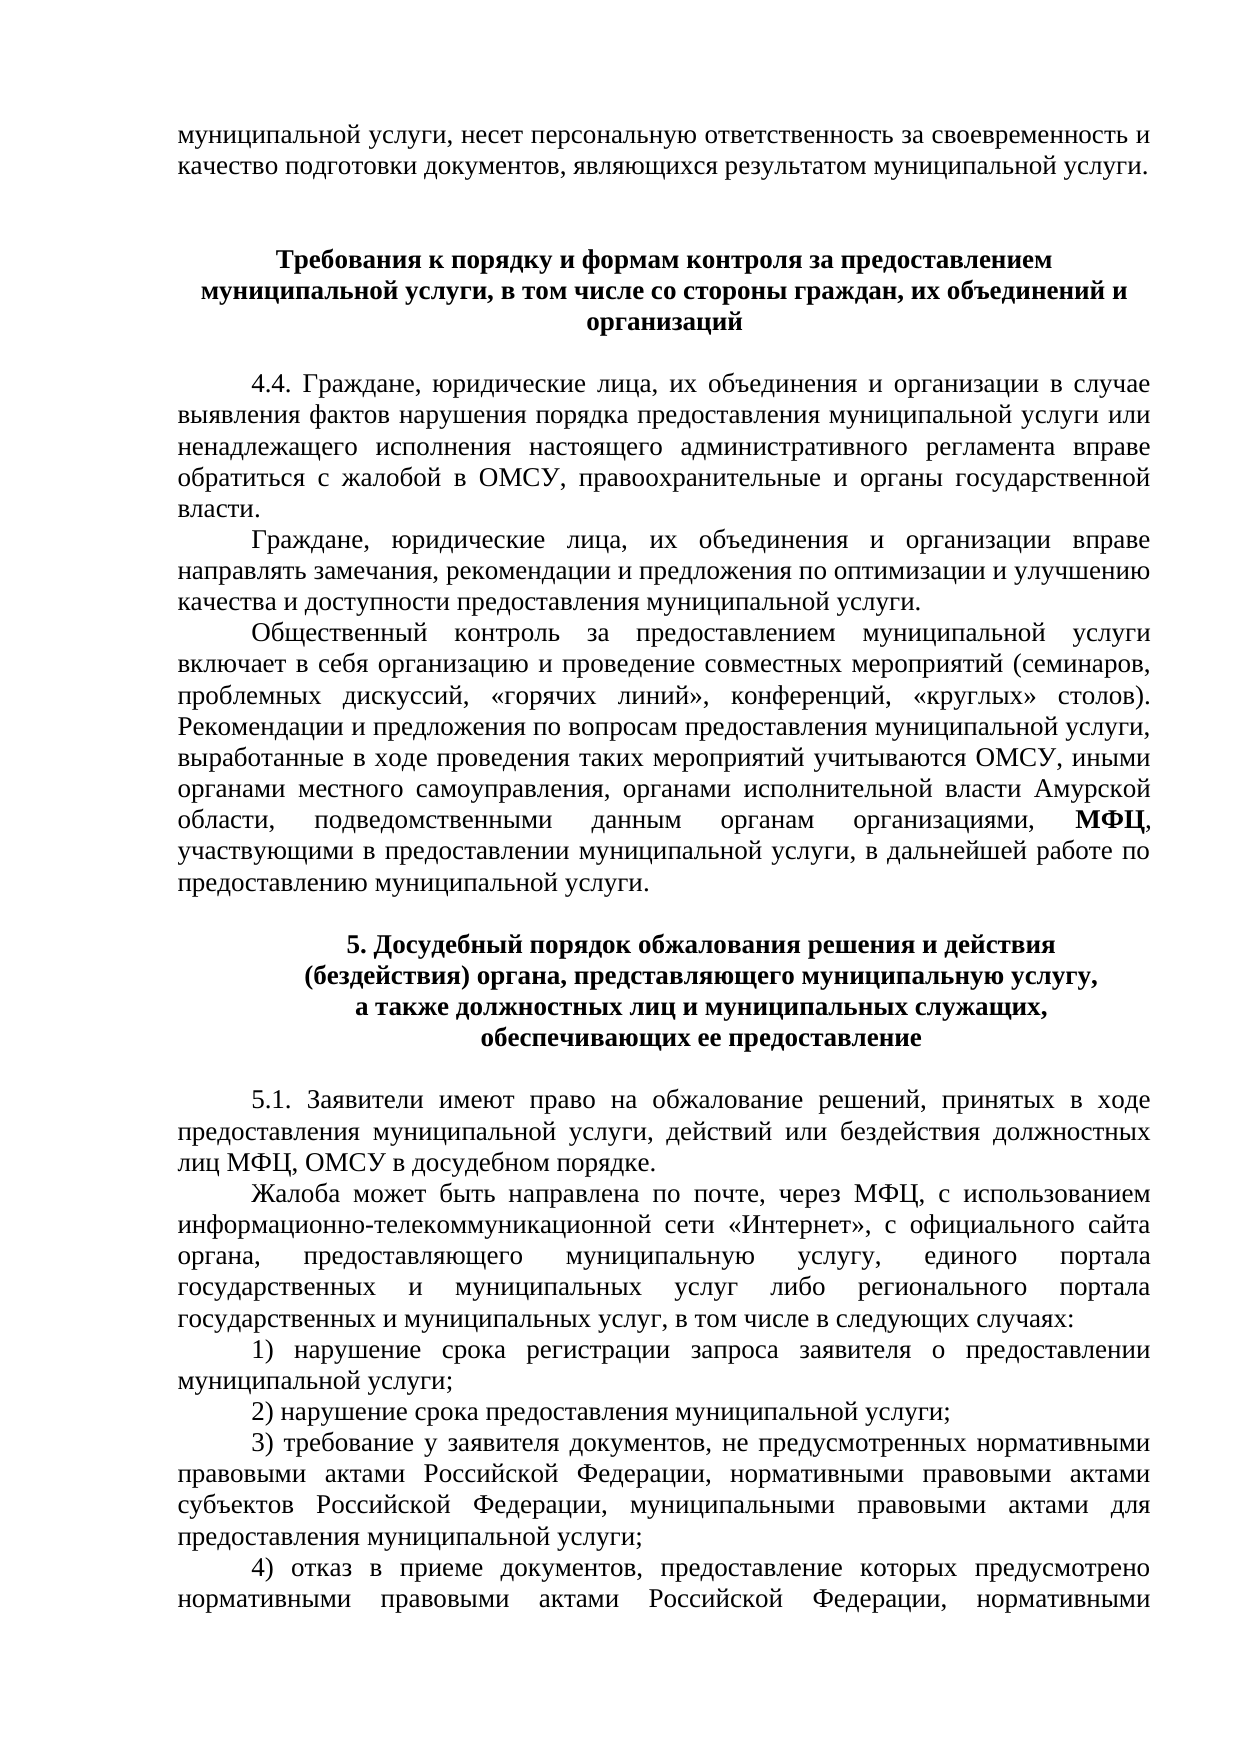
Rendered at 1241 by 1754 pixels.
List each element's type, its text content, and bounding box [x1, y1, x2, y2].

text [177, 1551, 1152, 1613]
text Общественный контроль за предоставлением муниципальной услуги включает в себя организацию и проведение совместных мероприятий (семинаров, проблемных дискуссий, «горячих линий», конференций, «круглых» столов). Рекомендации и предложения по вопросам предоставления муниципальной услуги, выработанные в ходе проведения таких мероприятий учитываются ОМСУ, иными органами местного самоуправления, органами исполнительной власти Амурской области, подведомственными данным органам организациями, МФЦ, участвующими в предоставлении муниципальной услуги, в дальнейшей работе по предоставлению муниципальной услуги. [177, 616, 1152, 897]
text 3) требование у заявителя документов, не предусмотренных нормативными правовыми актами Российской Федерации, нормативными правовыми актами субъектов Российской Федерации, муниципальными правовыми актами для предоставления муниципальной услуги; [177, 1426, 1152, 1551]
text Требования к порядку и формам контроля за предоставлением муниципальной услуги, в том числе со стороны граждан, их объединений и организаций [177, 243, 1152, 336]
text 2) нарушение срока предоставления муниципальной услуги; [177, 1395, 1152, 1426]
text обеспечивающих ее предоставление [177, 1021, 1152, 1052]
text 4.4. Граждане, юридические лица, их объединения и организации в случае выявления фактов нарушения порядка предоставления муниципальной услуги или ненадлежащего исполнения настоящего административного регламента вправе обратиться с жалобой в ОМСУ, правоохранительные и органы государственной власти. [177, 367, 1152, 523]
text 1) нарушение срока регистрации запроса заявителя о предоставлении муниципальной услуги; [177, 1333, 1152, 1395]
text (бездействия) органа, представляющего муниципальную услугу, [177, 959, 1152, 990]
text Жалоба может быть направлена по почте, через МФЦ, с использованием информационно-телекоммуникационной сети «Интернет», с официального сайта органа, предоставляющего муниципальную услугу, единого портала государственных и муниципальных услуг либо регионального портала государственных и муниципальных услуг, в том числе в следующих случаях: [177, 1177, 1152, 1333]
text Граждане, юридические лица, их объединения и организации вправе направлять замечания, рекомендации и предложения по оптимизации и улучшению качества и доступности предоставления муниципальной услуги. [177, 523, 1152, 616]
text 5. Досудебный порядок обжалования решения и действия [177, 928, 1152, 959]
text а также должностных лиц и муниципальных служащих, [177, 990, 1152, 1021]
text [177, 118, 1152, 180]
text 5.1. Заявители имеют право на обжалование решений, принятых в ходе предоставления муниципальной услуги, действий или бездействия должностных лиц МФЦ, ОМСУ в досудебном порядке. [177, 1084, 1152, 1177]
